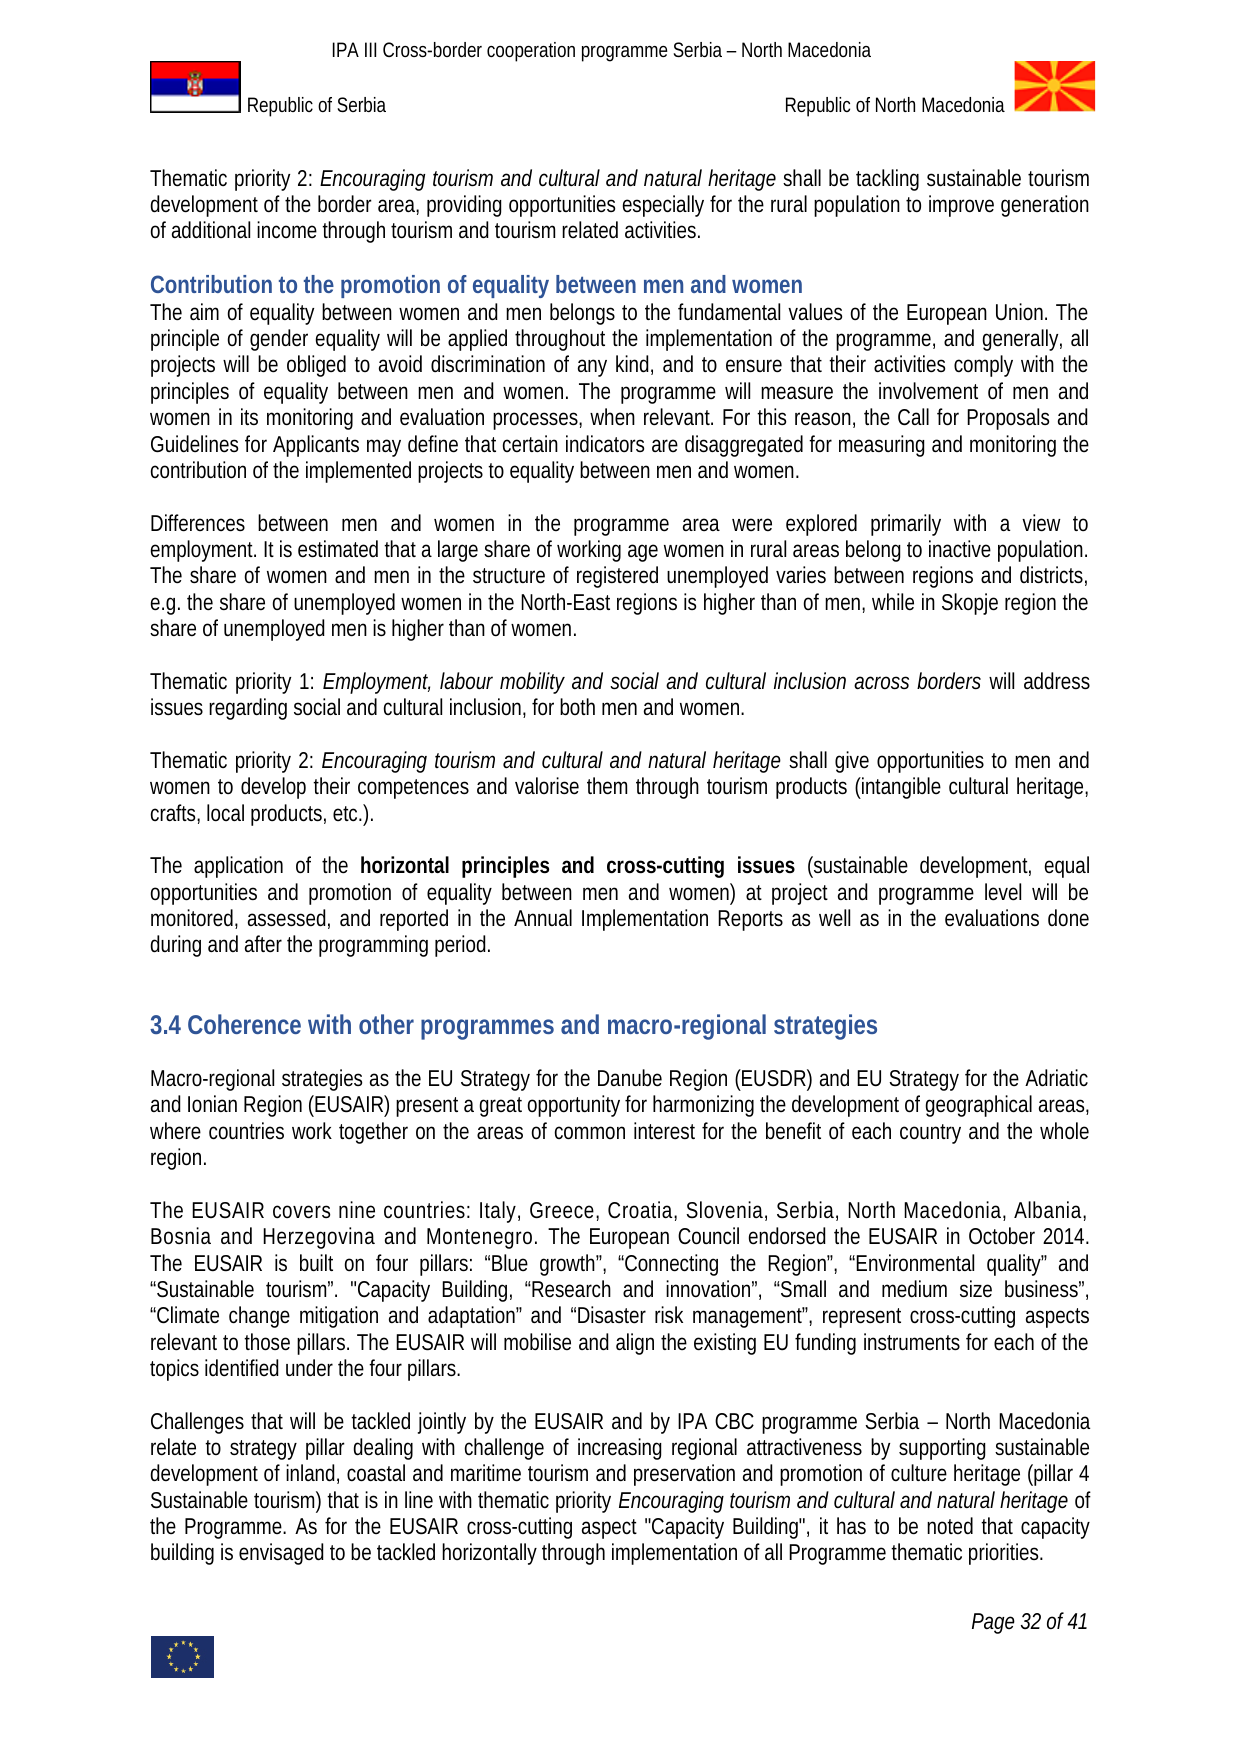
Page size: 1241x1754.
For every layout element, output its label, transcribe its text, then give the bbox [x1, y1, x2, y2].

picture [1014, 61, 1096, 113]
text Thematic priority 1: Employment, labour mobility and social and cultural inclusion across borders will address issues regarding social and cultural inclusion, for both men and women. [150, 668, 1090, 720]
picture [150, 61, 241, 113]
text The EUSAIR covers nine countries: Italy, Greece, Croatia, Slovenia, Serbia, North Macedonia, Albania, Bosnia and Herzegovina and Montenegro. The European Council endorsed the EUSAIR in October 2014. The EUSAIR is built on four pillars: “Blue growth”, “Connecting the Region”, “Environmental quality” and “Sustainable tourism”. "Capacity Building, “Research and innovation”, “Small and medium size business”, “Climate change mitigation and adaptation” and “Disaster risk management”, represent cross-cutting aspects relevant to those pillars. The EUSAIR will mobilise and align the existing EU funding instruments for each of the topics identified under the four pillars. [150, 1223, 1090, 1381]
subtitle 3.4 Coherence with other programmes and macro-regional strategies [150, 1009, 1090, 1040]
text The aim of equality between women and men belongs to the fundamental values of the European Union. The principle of gender equality will be applied throughout the implementation of the programme, and generally, all projects will be obliged to avoid discrimination of any kind, and to ensure that their activities comply with the principles of equality between men and women. The programme will measure the involvement of men and women in its monitoring and evaluation processes, when relevant. For this reason, the Call for Proposals and Guidelines for Applicants may define that certain indicators are disaggregated for measuring and monitoring the contribution of the implemented projects to equality between men and women. [150, 299, 1090, 483]
text Thematic priority 2: Encouraging tourism and cultural and natural heritage shall be tackling sustainable tourism development of the border area, providing opportunities especially for the rural population to improve generation of additional income through tourism and tourism related activities. [150, 165, 1090, 244]
subtitle Contribution to the promotion of equality between men and women [150, 270, 1090, 299]
text Differences between men and women in the programme area were explored primarily with a view to employment. It is estimated that a large share of working age women in rural areas belong to inactive population. The share of women and men in the structure of registered unemployed varies between regions and districts, e.g. the share of unemployed women in the North-East regions is higher than of men, while in Skopje region the share of unemployed men is higher than of women. [150, 509, 1090, 641]
text The application of the horizontal principles and cross-cutting issues (sustainable development, equal opportunities and promotion of equality between men and women) at project and programme level will be monitored, assessed, and reported in the Annual Implementation Reports as well as in the evaluations done during and after the programming period. [150, 852, 1090, 958]
text Macro-regional strategies as the EU Strategy for the Danube Region (EUSDR) and EU Strategy for the Adriatic and Ionian Region (EUSAIR) present a great opportunity for harmonizing the development of geographical areas, where countries work together on the areas of common interest for the benefit of each country and the whole region. [150, 1065, 1090, 1170]
text Thematic priority 2: Encouraging tourism and cultural and natural heritage shall give opportunities to men and women to develop their competences and valorise them through tourism products (intangible cultural heritage, crafts, local products, etc.). [150, 747, 1090, 826]
picture [151, 1636, 214, 1678]
text Challenges that will be tackled jointly by the EUSAIR and by IPA CBC programme Serbia – North Macedonia relate to strategy pillar dealing with challenge of increasing regional attractiveness by supporting sustainable development of inland, coastal and maritime tourism and preservation and promotion of culture heritage (pillar 4 Sustainable tourism) that is in line with thematic priority Encouraging tourism and cultural and natural heritage of the Programme. As for the EUSAIR cross-cutting aspect "Capacity Building", it has to be noted that capacity building is envisaged to be tackled horizontally through implementation of all Programme thematic priorities. [150, 1408, 1090, 1566]
